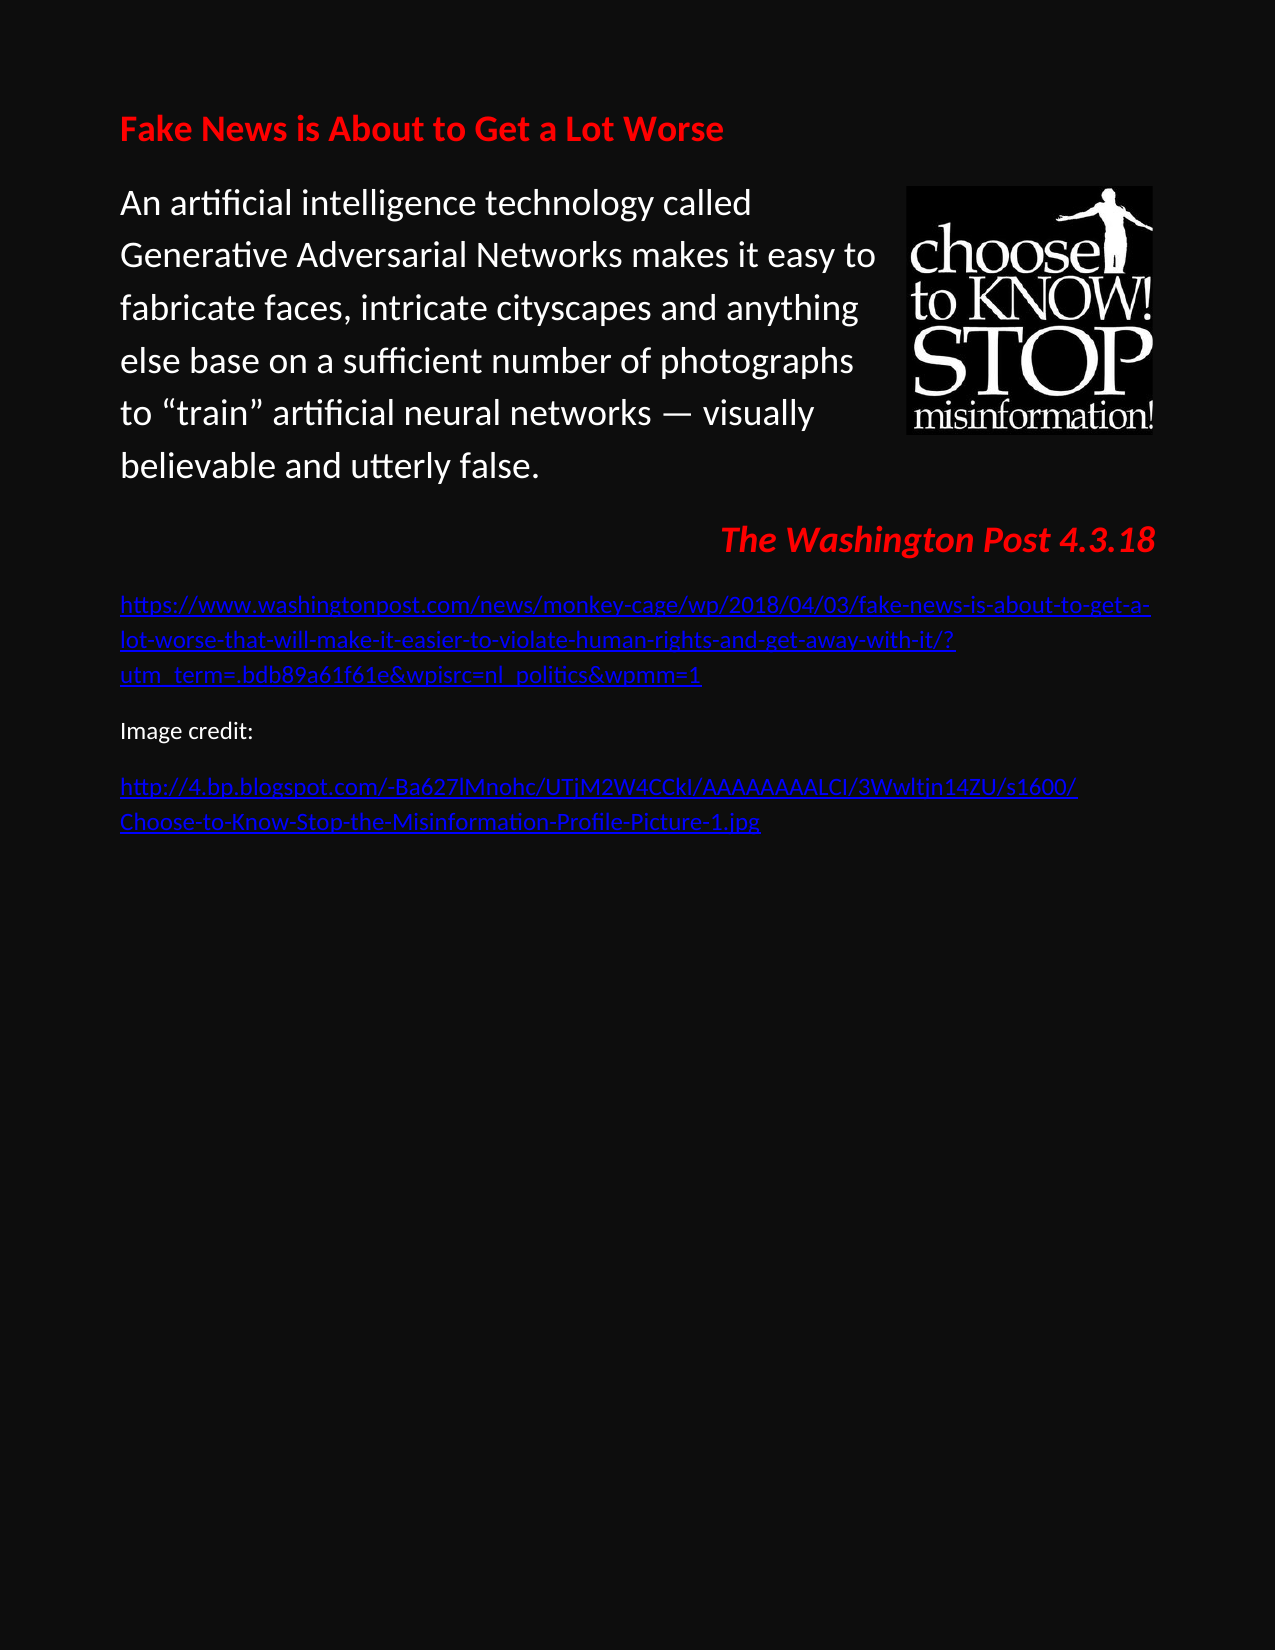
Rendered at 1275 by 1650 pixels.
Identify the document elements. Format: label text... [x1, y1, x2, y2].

picture [905, 186, 1152, 434]
text An artificial intelligence technology called Generative Adversarial Networks makes it easy to fabricate faces, intricate cityscapes and anything else base on a sufficient number of photographs to “train” artificial neural networks — visually believable and utterly false. [120, 178, 1155, 488]
text The Washington Post 4.3.18 [120, 516, 1155, 561]
text https://www.washingtonpost.com/news/monkey-cage/wp/2018/04/03/fake-news-is-about-to-get-a-lot-worse-that-will-make-it-easier-to-violate-human-rights-and-get-away-with-it/?utm_term=.bdb89a61f61e&wpisrc=nl_politics&wpmm=1 [120, 589, 1155, 690]
text Fake News is About to Get a Lot Worse [120, 105, 1155, 151]
text Image credit: [120, 715, 1155, 746]
text http://4.bp.blogspot.com/-Ba627lMnohc/UTjM2W4CCkI/AAAAAAAALCI/3Wwltjn14ZU/s1600/Choose-to-Know-Stop-the-Misinformation-Profile-Picture-1.jpg [120, 771, 1155, 836]
